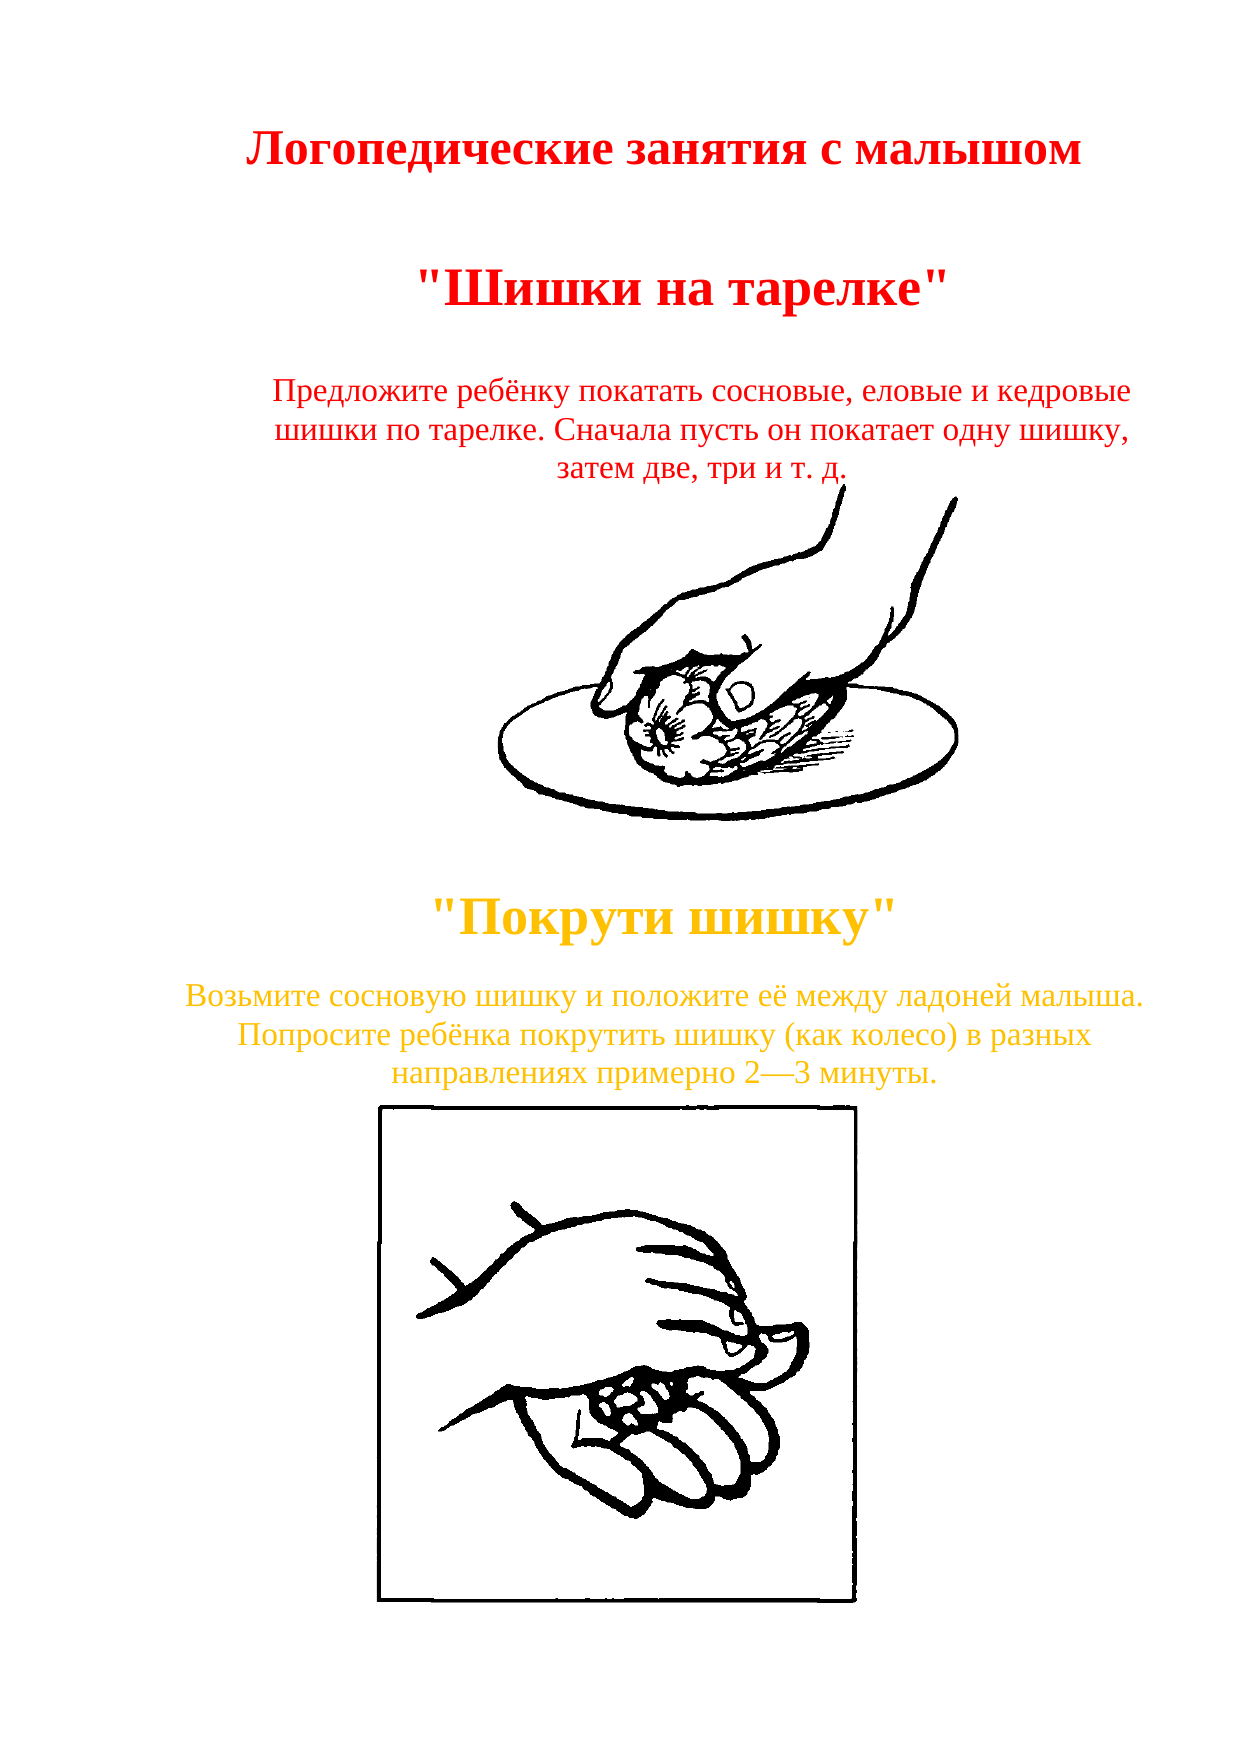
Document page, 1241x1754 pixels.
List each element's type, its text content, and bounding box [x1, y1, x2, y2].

text "Покрути шишку" [177, 884, 1152, 946]
list Предложите ребёнку покатать сосновые, еловые и кедровые шишки по тарелке. Сначала пусть он покатает одну шишку, затем две, три и т. д. [252, 370, 1152, 485]
text "Шишки на тарелке" [215, 254, 1152, 317]
text Возьмите сосновую шишку и положите её между ладоней малыша. Попросите ребёнка покрутить шишку (как колесо) в разных направлениях примерно 2—3 минуты. [177, 975, 1152, 1090]
picture [376, 1105, 858, 1603]
picture [497, 484, 959, 821]
text Логопедические занятия с малышом [177, 118, 1152, 176]
